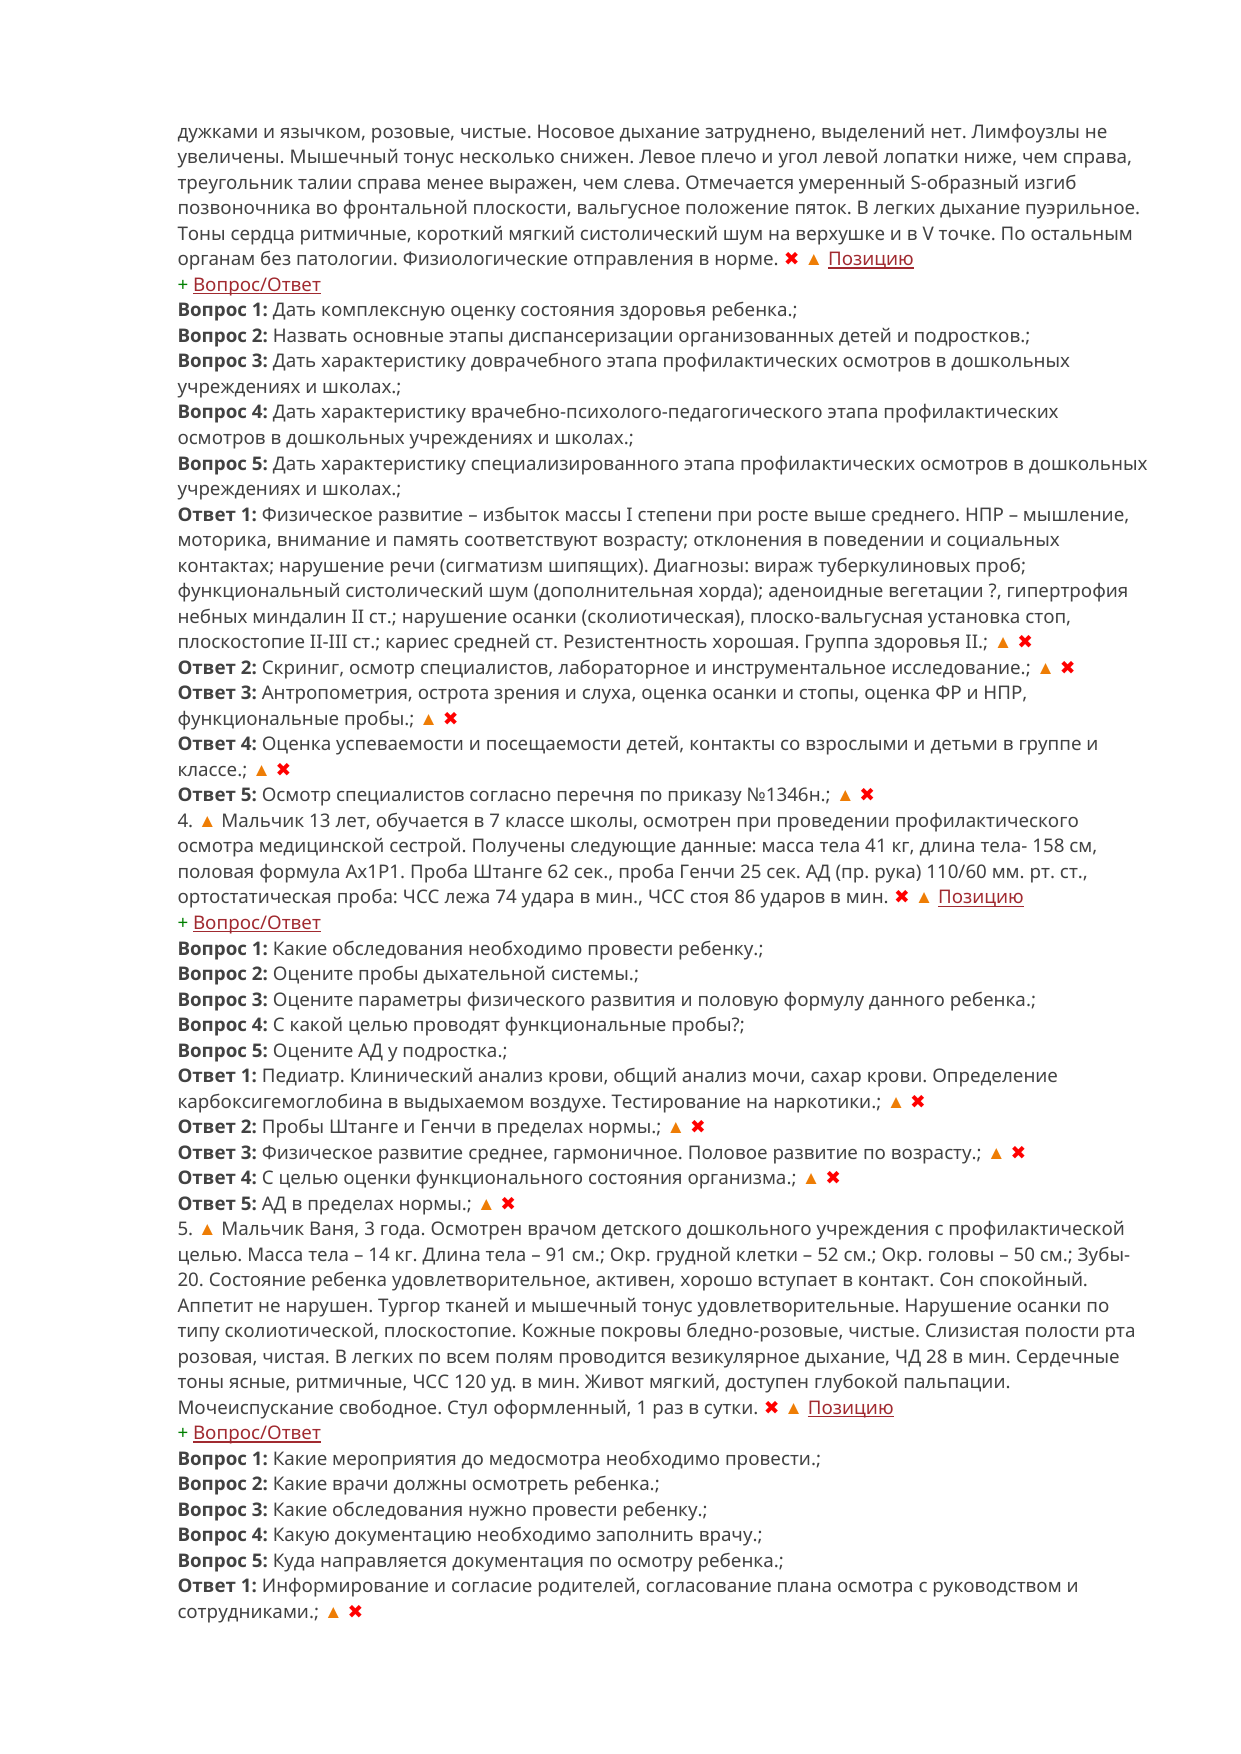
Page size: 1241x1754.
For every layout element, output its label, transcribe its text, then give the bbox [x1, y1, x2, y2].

text 4. ▲ Мальчик 13 лет, обучается в 7 классе школы, осмотрен при проведении профилактического осмотра медицинской сестрой. Получены следующие данные: масса тела 41 кг, длина тела- 158 см, половая формула Ах1Р1. Проба Штанге 62 сек., проба Генчи 25 сек. АД (пр. рука) 110/60 мм. рт. ст., ортостатическая проба: ЧСС лежа 74 удара в мин., ЧСС стоя 86 ударов в мин. ✖ ▲ Позицию [177, 807, 1152, 909]
text Ответ 2: Скриниг, осмотр специалистов, лабораторное и инструментальное исследование.; ▲ ✖ [177, 654, 1152, 679]
text Ответ 2: Пробы Штанге и Генчи в пределах нормы.; ▲ ✖ [177, 1113, 1152, 1139]
text Ответ 1: Физическое развитие – избыток массы I степени при росте выше среднего. НПР – мышление, моторика, внимание и память соответствуют возрасту; отклонения в поведении и социальных контактах; нарушение речи (сигматизм шипящих). Диагнозы: вираж туберкулиновых проб; функциональный систолический шум (дополнительная хорда); аденоидные вегетации ?, гипертрофия небных миндалин II ст.; нарушение осанки (сколиотическая), плоско-вальгусная установка стоп, плоскостопие II-III ст.; кариес средней ст. Резистентность хорошая. Группа здоровья II.; ▲ ✖ [177, 501, 1152, 654]
text + Вопрос/Ответ [177, 271, 1152, 297]
text Ответ 3: Физическое развитие среднее, гармоничное. Половое развитие по возрасту.; ▲ ✖ [177, 1139, 1152, 1164]
text Вопрос 1: Какие мероприятия до медосмотра необходимо провести.; [177, 1445, 1152, 1471]
text Вопрос 2: Какие врачи должны осмотреть ребенка.; [177, 1471, 1152, 1496]
text Вопрос 2: Назвать основные этапы диспансеризации организованных детей и подростков.; [177, 322, 1152, 348]
text Ответ 4: Оценка успеваемости и посещаемости детей, контакты со взрослыми и детьми в группе и классе.; ▲ ✖ [177, 731, 1152, 782]
text Ответ 5: АД в пределах нормы.; ▲ ✖ [177, 1190, 1152, 1216]
text 5. ▲ Мальчик Ваня, 3 года. Осмотрен врачом детского дошкольного учреждения с профилактической целью. Масса тела – 14 кг. Длина тела – 91 см.; Окр. грудной клетки – 52 см.; Окр. головы – 50 см.; Зубы- 20. Состояние ребенка удовлетворительное, активен, хорошо вступает в контакт. Сон спокойный. Аппетит не нарушен. Тургор тканей и мышечный тонус удовлетворительные. Нарушение осанки по типу сколиотической, плоскостопие. Кожные покровы бледно-розовые, чистые. Слизистая полости рта розовая, чистая. В легких по всем полям проводится везикулярное дыхание, ЧД 28 в мин. Сердечные тоны ясные, ритмичные, ЧСС 120 уд. в мин. Живот мягкий, доступен глубокой пальпации. Мочеиспускание свободное. Стул оформленный, 1 раз в сутки. ✖ ▲ Позицию [177, 1216, 1152, 1420]
text Вопрос 4: Дать характеристику врачебно-психолого-педагогического этапа профилактических осмотров в дошкольных учреждениях и школах.; [177, 399, 1152, 450]
text Вопрос 1: Дать комплексную оценку состояния здоровья ребенка.; [177, 297, 1152, 322]
text Вопрос 1: Какие обследования необходимо провести ребенку.; [177, 935, 1152, 960]
text Ответ 1: Информирование и согласие родителей, согласование плана осмотра с руководством и сотрудниками.; ▲ ✖ [177, 1573, 1152, 1624]
text Вопрос 5: Куда направляется документация по осмотру ребенка.; [177, 1547, 1152, 1573]
text Ответ 1: Педиатр. Клинический анализ крови, общий анализ мочи, сахар крови. Определение карбоксигемоглобина в выдыхаемом воздухе. Тестирование на наркотики.; ▲ ✖ [177, 1062, 1152, 1113]
text Ответ 5: Осмотр специалистов согласно перечня по приказу №1346н.; ▲ ✖ [177, 782, 1152, 807]
text Вопрос 3: Оцените параметры физического развития и половую формулу данного ребенка.; [177, 986, 1152, 1011]
text + Вопрос/Ответ [177, 909, 1152, 935]
text Вопрос 3: Дать характеристику доврачебного этапа профилактических осмотров в дошкольных учреждениях и школах.; [177, 348, 1152, 399]
text Вопрос 5: Дать характеристику специализированного этапа профилактических осмотров в дошкольных учреждениях и школах.; [177, 450, 1152, 501]
text Вопрос 3: Какие обследования нужно провести ребенку.; [177, 1496, 1152, 1522]
text Ответ 4: С целью оценки функционального состояния организма.; ▲ ✖ [177, 1164, 1152, 1190]
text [177, 118, 1152, 271]
text Ответ 3: Антропометрия, острота зрения и слуха, оценка осанки и стопы, оценка ФР и НПР, функциональные пробы.; ▲ ✖ [177, 679, 1152, 731]
text Вопрос 4: Какую документацию необходимо заполнить врачу.; [177, 1522, 1152, 1547]
text Вопрос 4: С какой целью проводят функциональные пробы?; [177, 1011, 1152, 1037]
text Вопрос 2: Оцените пробы дыхательной системы.; [177, 960, 1152, 986]
text + Вопрос/Ответ [177, 1420, 1152, 1445]
text Вопрос 5: Оцените АД у подростка.; [177, 1037, 1152, 1062]
